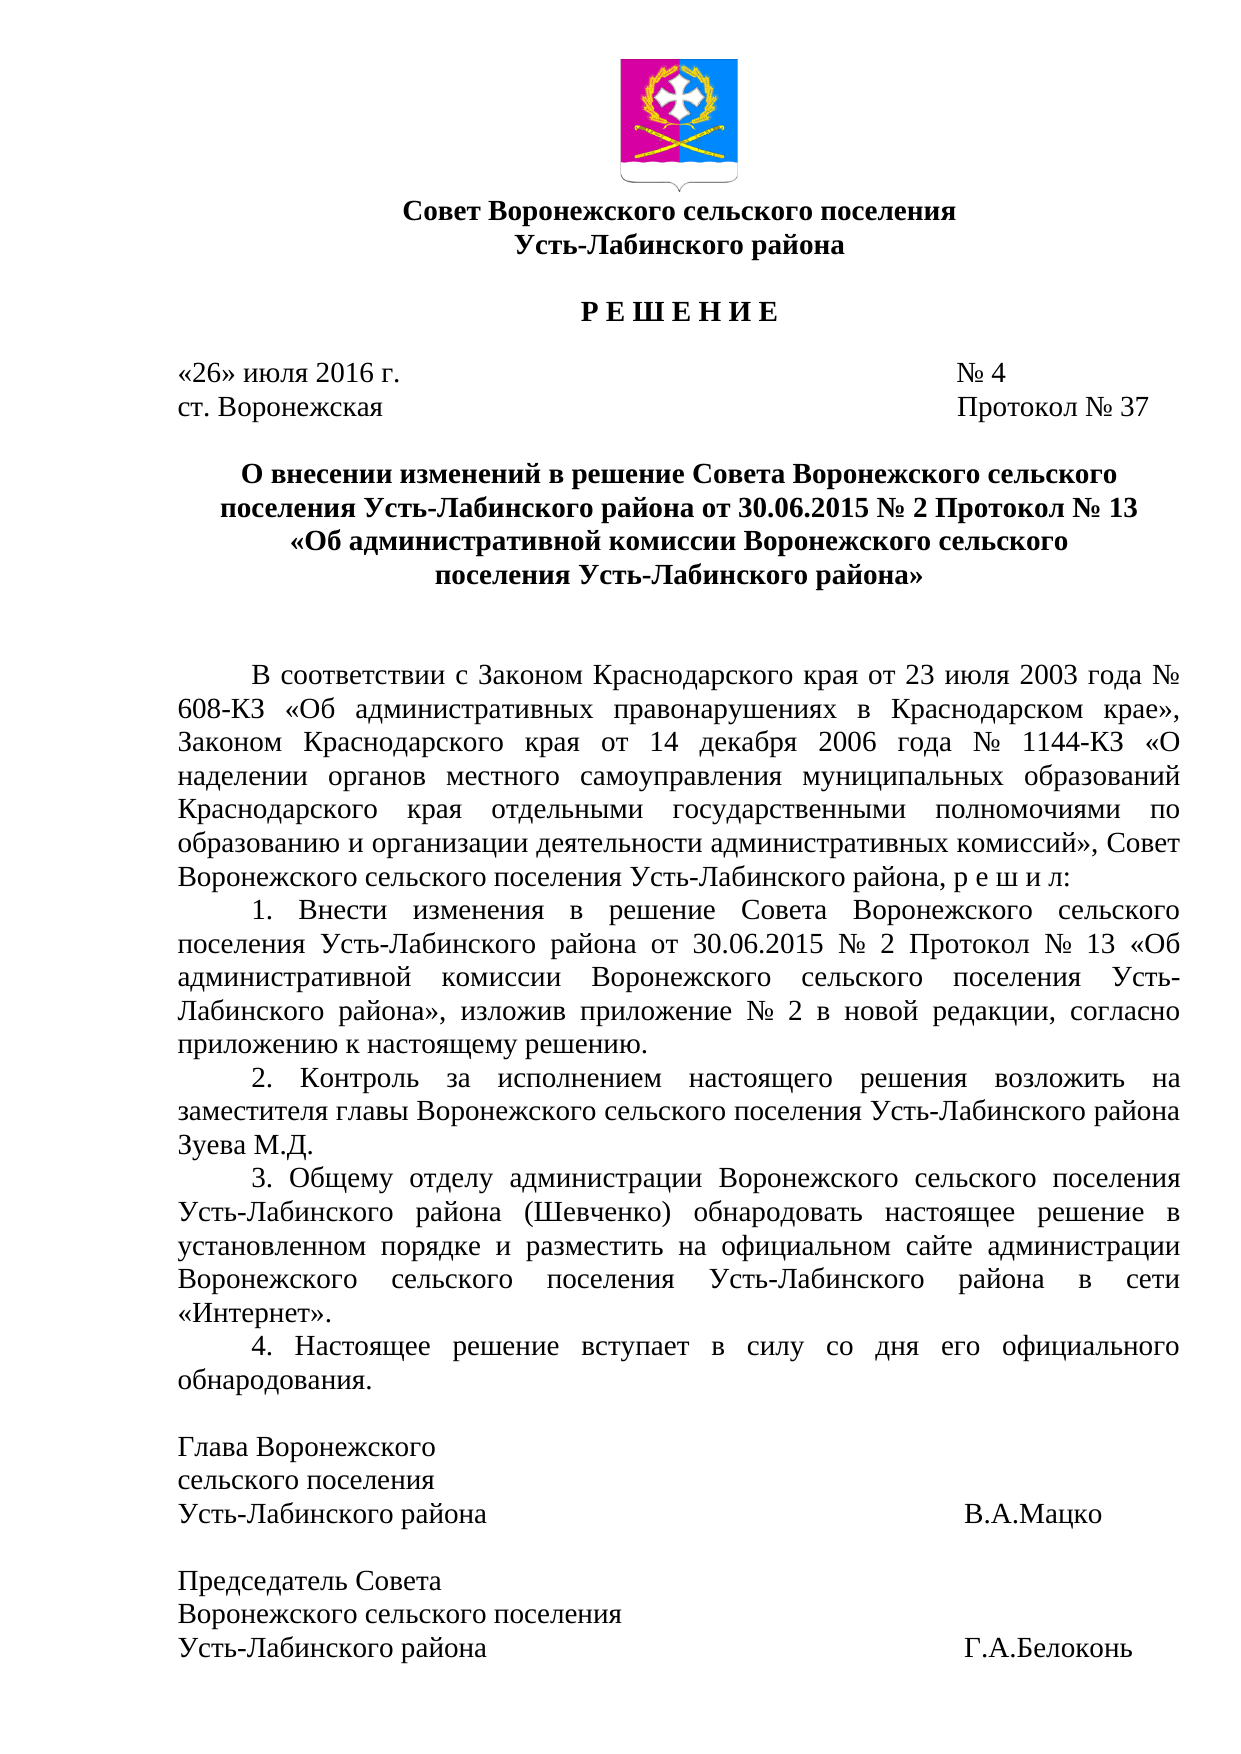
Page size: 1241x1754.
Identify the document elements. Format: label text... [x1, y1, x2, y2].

table_cell Председатель Совета Воронежского сельского поселения Усть-Лабинского района [166, 1530, 953, 1664]
text «Об административной комиссии Воронежского сельского [177, 523, 1181, 557]
table_header Глава Воронежского сельского поселения Усть-Лабинского района [166, 1429, 953, 1529]
text Усть-Лабинского района [177, 227, 1181, 261]
table_cell Г.А.Белоконь [953, 1530, 1192, 1664]
text О внесении изменений в решение Совета Воронежского сельского поселения Усть-Лабинского района от 30.06.2015 № 2 Протокол № 13 [177, 456, 1181, 523]
text поселения Усть-Лабинского района» [177, 557, 1181, 590]
text 2. Контроль за исполнением настоящего решения возложить на заместителя главы Воронежского сельского поселения Усть-Лабинского района Зуева М.Д. [177, 1060, 1181, 1161]
text «26» июля 2016 г. № 4 [177, 356, 1181, 389]
text Совет Воронежского сельского поселения [177, 193, 1181, 227]
text Р Е Ш Е Н И Е [177, 294, 1181, 328]
text В соответствии с Законом Краснодарского края от 23 июля 2003 года № 608-КЗ «Об административных правонарушениях в Краснодарском крае», Законом Краснодарского края от 14 декабря 2006 года № 1144-КЗ «О наделении органов местного самоуправления муниципальных образований Краснодарского края отдельными государственными полномочиями по образованию и организации деятельности административных комиссий», Совет Воронежского сельского поселения Усть-Лабинского района, р е ш и л: [177, 657, 1181, 892]
table_header В.А.Мацко [953, 1429, 1192, 1529]
text 4. Настоящее решение вступает в силу со дня его официального обнародования. [177, 1328, 1181, 1395]
picture [620, 59, 738, 194]
text ст. Воронежская Протокол № 37 [177, 389, 1181, 423]
text 1. Внести изменения в решение Совета Воронежского сельского поселения Усть-Лабинского района от 30.06.2015 № 2 Протокол № 13 «Об административной комиссии Воронежского сельского поселения Усть-Лабинского района», изложив приложение № 2 в новой редакции, согласно приложению к настоящему решению. [177, 892, 1181, 1060]
text 3. Общему отделу администрации Воронежского сельского поселения Усть-Лабинского района (Шевченко) обнародовать настоящее решение в установленном порядке и разместить на официальном сайте администрации Воронежского сельского поселения Усть-Лабинского района в сети «Интернет». [177, 1161, 1181, 1328]
